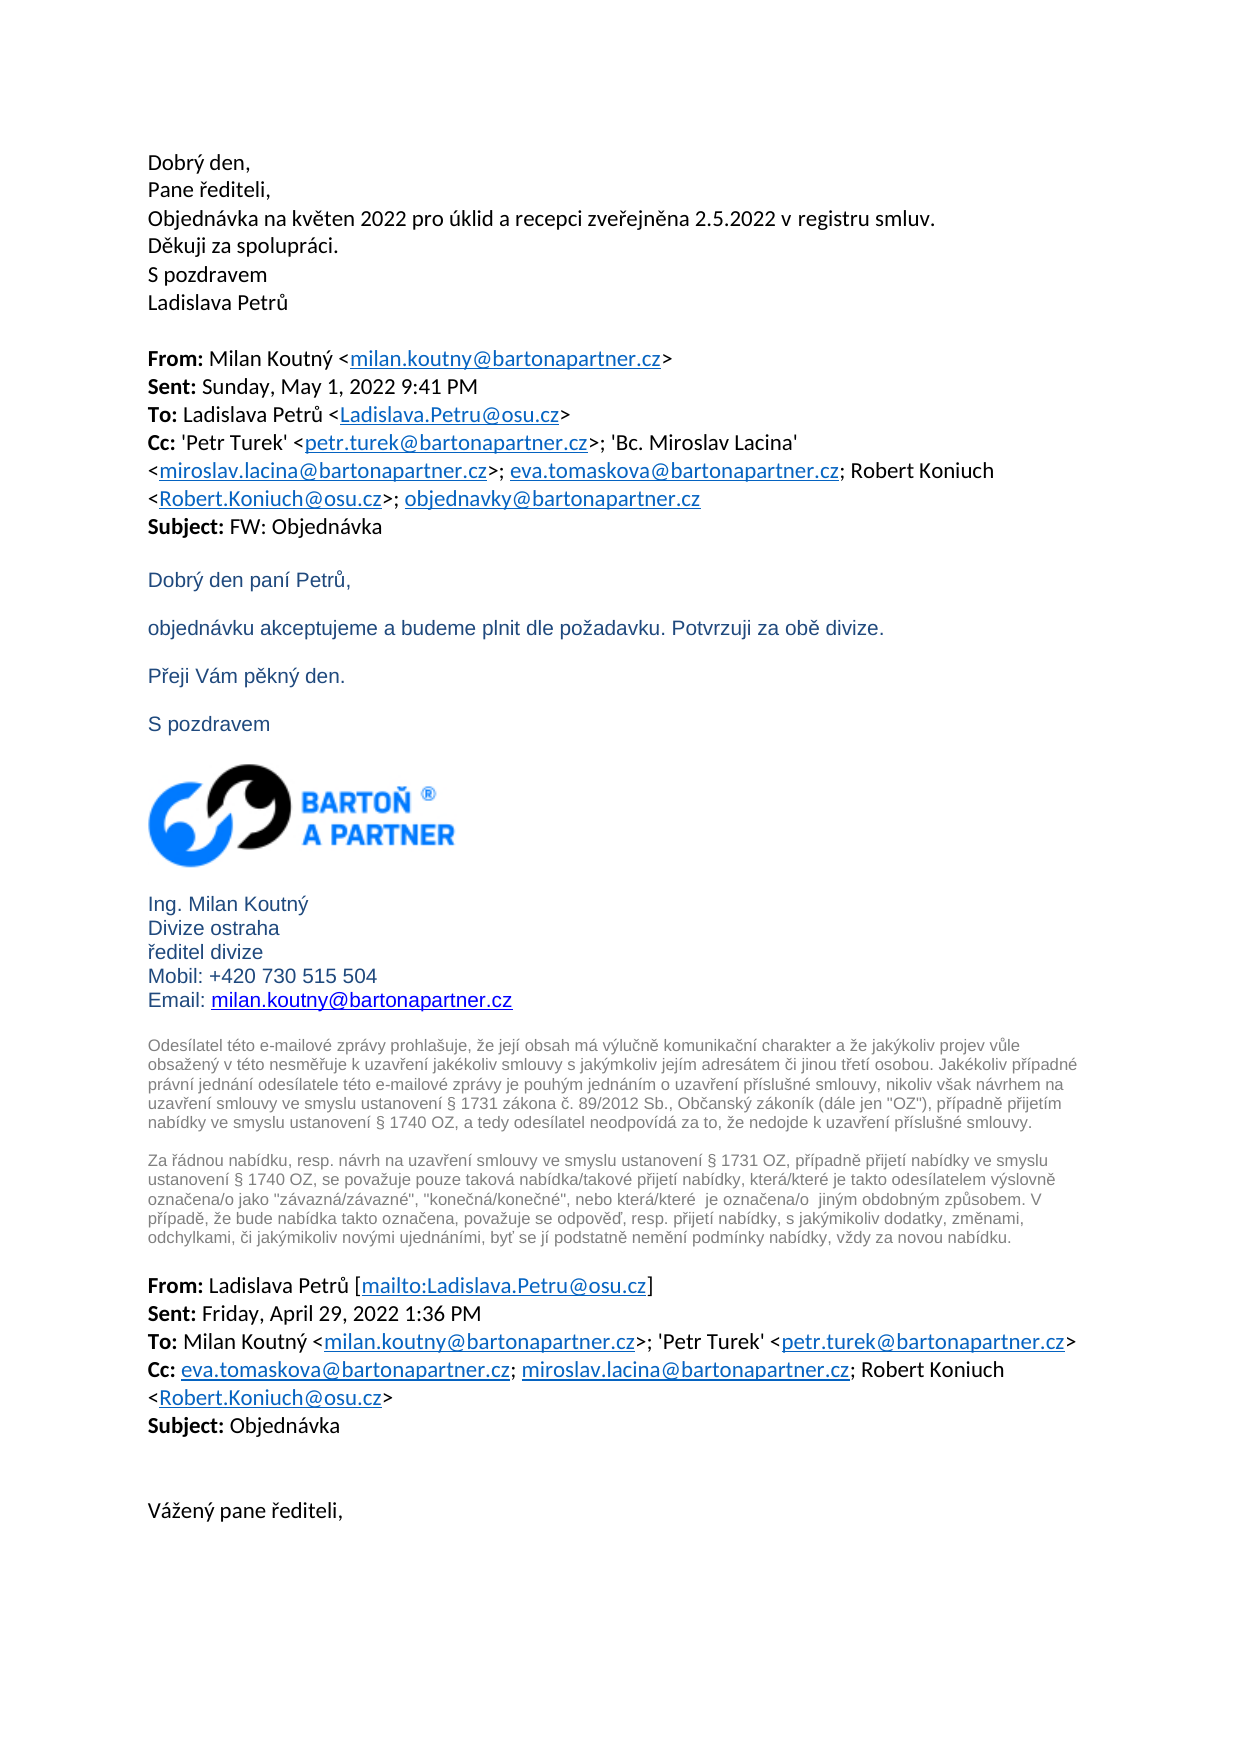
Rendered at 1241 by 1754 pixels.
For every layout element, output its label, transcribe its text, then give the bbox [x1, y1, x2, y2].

text Přeji Vám pěkný den. [148, 664, 1093, 688]
text Objednávka na květen 2022 pro úklid a recepci zveřejněna 2.5.2022 v registru smluv. [148, 204, 1093, 232]
text Ladislava Petrů [148, 288, 1093, 316]
picture [147, 763, 457, 869]
text Za řádnou nabídku, resp. návrh na uzavření smlouvy ve smyslu ustanovení § 1731 OZ, případně přijetí nabídky ve smyslu ustanovení § 1740 OZ, se považuje pouze taková nabídka/takové přijetí nabídky, která/které je takto odesílatelem výslovně označena/o jako "závazná/závazné", "konečná/konečné", nebo která/které je označena/o jiným obdobným způsobem. V případě, že bude nabídka takto označena, považuje se odpověď, resp. přijetí nabídky, s jakýmikoliv dodatky, změnami, odchylkami, či jakýmikoliv novými ujednáními, byť se jí podstatně nemění podmínky nabídky, vždy za novou nabídku. [148, 1151, 1093, 1247]
text Ing. Milan Koutný [148, 892, 1093, 916]
text ředitel divize [148, 940, 1093, 964]
text Mobil: +420 730 515 504 [148, 964, 1093, 988]
text Děkuji za spolupráci. [148, 232, 1093, 260]
text From: Ladislava Petrů [mailto:Ladislava.Petru@osu.cz] Sent: Friday, April 29, 2022 1:36 PM To: Milan Koutný <milan.koutny@bartonapartner.cz>; 'Petr Turek' <petr.turek@bartonapartner.cz> Cc: eva.tomaskova@bartonapartner.cz; miroslav.lacina@bartonapartner.cz; Robert Koniuch <Robert.Koniuch@osu.cz> Subject: Objednávka [148, 1271, 1093, 1439]
text S pozdravem [148, 260, 1093, 288]
text Dobrý den, [148, 148, 1093, 176]
text From: Milan Koutný <milan.koutny@bartonapartner.cz> Sent: Sunday, May 1, 2022 9:41 PM To: Ladislava Petrů <Ladislava.Petru@osu.cz> Cc: 'Petr Turek' <petr.turek@bartonapartner.cz>; 'Bc. Miroslav Lacina' <miroslav.lacina@bartonapartner.cz>; eva.tomaskova@bartonapartner.cz; Robert Koniuch <Robert.Koniuch@osu.cz>; objednavky@bartonapartner.cz Subject: FW: Objednávka [148, 344, 1093, 540]
text Dobrý den paní Petrů, [148, 568, 1093, 592]
text S pozdravem [148, 712, 1093, 736]
text objednávku akceptujeme a budeme plnit dle požadavku. Potvrzuji za obě divize. [148, 616, 1093, 640]
text Pane řediteli, [148, 176, 1093, 204]
text Email: milan.koutny@bartonapartner.cz [148, 988, 1093, 1012]
text Vážený pane řediteli, [148, 1496, 1093, 1524]
text Divize ostraha [148, 916, 1093, 940]
text Odesílatel této e-mailové zprávy prohlašuje, že její obsah má výlučně komunikační charakter a že jakýkoliv projev vůle obsažený v této nesměřuje k uzavření jakékoliv smlouvy s jakýmkoliv jejím adresátem či jinou třetí osobou. Jakékoliv případné právní jednání odesílatele této e-mailové zprávy je pouhým jednáním o uzavření příslušné smlouvy, nikoliv však návrhem na uzavření smlouvy ve smyslu ustanovení § 1731 zákona č. 89/2012 Sb., Občanský zákoník (dále jen "OZ"), případně přijetím nabídky ve smyslu ustanovení § 1740 OZ, a tedy odesílatel neodpovídá za to, že nedojde k uzavření příslušné smlouvy. [148, 1036, 1093, 1132]
